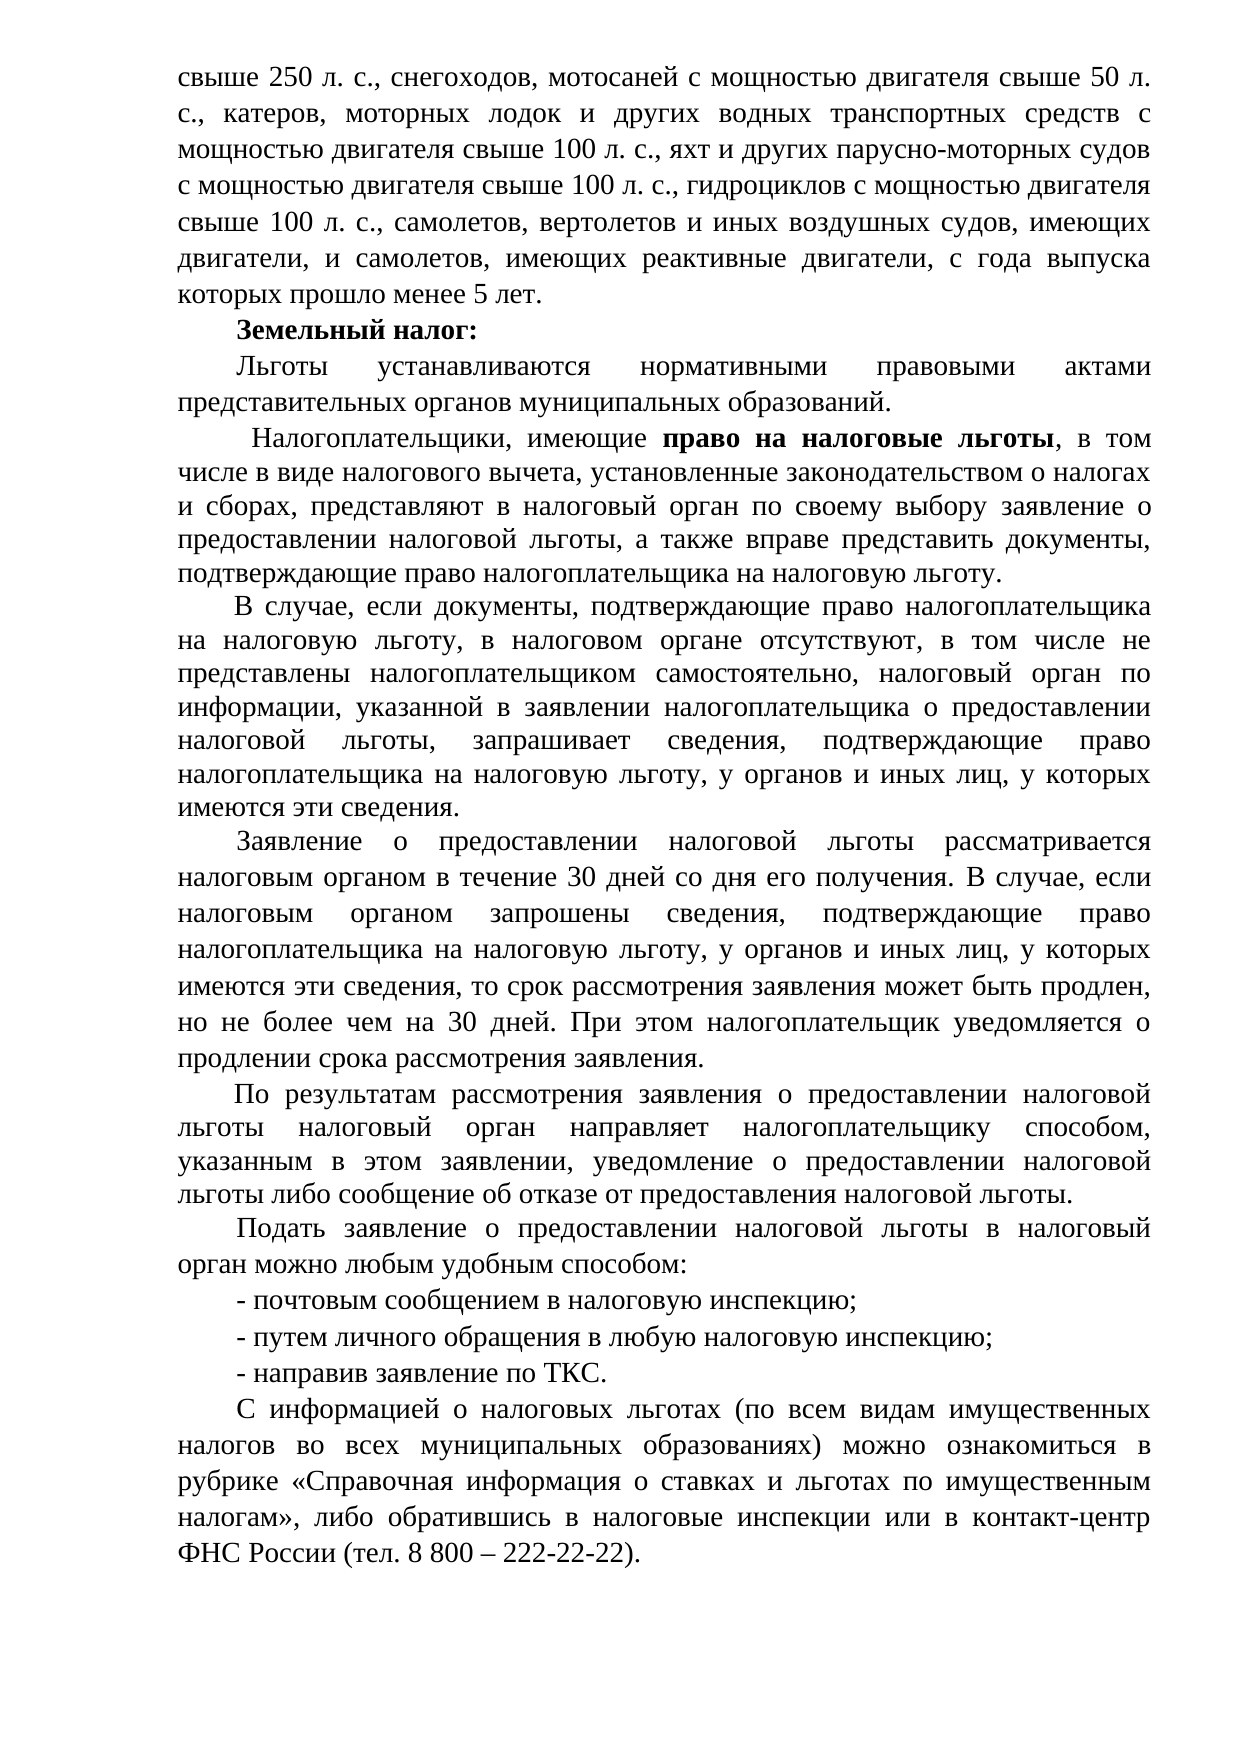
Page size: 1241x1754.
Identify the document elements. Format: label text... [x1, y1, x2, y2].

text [177, 59, 1152, 309]
text С информацией о налоговых льготах (по всем видам имущественных налогов во всех муниципальных образованиях) можно ознакомиться в рубрике «Справочная информация о ставках и льготах по имущественным налогам», либо обратившись в налоговые инспекции или в контакт-центр ФНС России (тел. 8 800 – 222-22-22). [177, 1391, 1152, 1569]
text Заявление о предоставлении налоговой льготы рассматривается налоговым органом в течение 30 дней со дня его получения. В случае, если налоговым органом запрошены сведения, подтверждающие право налогоплательщика на налоговую льготу, у органов и иных лиц, у которых имеются эти сведения, то срок рассмотрения заявления может быть продлен, но не более чем на 30 дней. При этом налогоплательщик уведомляется о продлении срока рассмотрения заявления. [177, 823, 1152, 1073]
text В случае, если документы, подтверждающие право налогоплательщика на налоговую льготу, в налоговом органе отсутствуют, в том числе не представлены налогоплательщиком самостоятельно, налоговый орган по информации, указанной в заявлении налогоплательщика о предоставлении налоговой льготы, запрашивает сведения, подтверждающие право налогоплательщика на налоговую льготу, у органов и иных лиц, у которых имеются эти сведения. [177, 588, 1152, 823]
text Налогоплательщики, имеющие право на налоговые льготы, в том числе в виде налогового вычета, установленные законодательством о налогах и сборах, представляют в налоговый орган по своему выбору заявление о предоставлении налоговой льготы, а также вправе представить документы, подтверждающие право налогоплательщика на налоговую льготу. [177, 421, 1152, 588]
text По результатам рассмотрения заявления о предоставлении налоговой льготы налоговый орган направляет налогоплательщику способом, указанным в этом заявлении, уведомление о предоставлении налоговой льготы либо сообщение об отказе от предоставления налоговой льготы. [177, 1076, 1152, 1210]
text Льготы устанавливаются нормативными правовыми актами представительных органов муниципальных образований. [177, 348, 1152, 418]
text - путем личного обращения в любую налоговую инспекцию; [177, 1319, 1152, 1352]
text Земельный налог: [177, 312, 1152, 346]
text - почтовым сообщением в налоговую инспекцию; [177, 1282, 1152, 1316]
text Подать заявление о предоставлении налоговой льготы в налоговый орган можно любым удобным способом: [177, 1210, 1152, 1280]
text - направив заявление по ТКС. [177, 1355, 1152, 1388]
